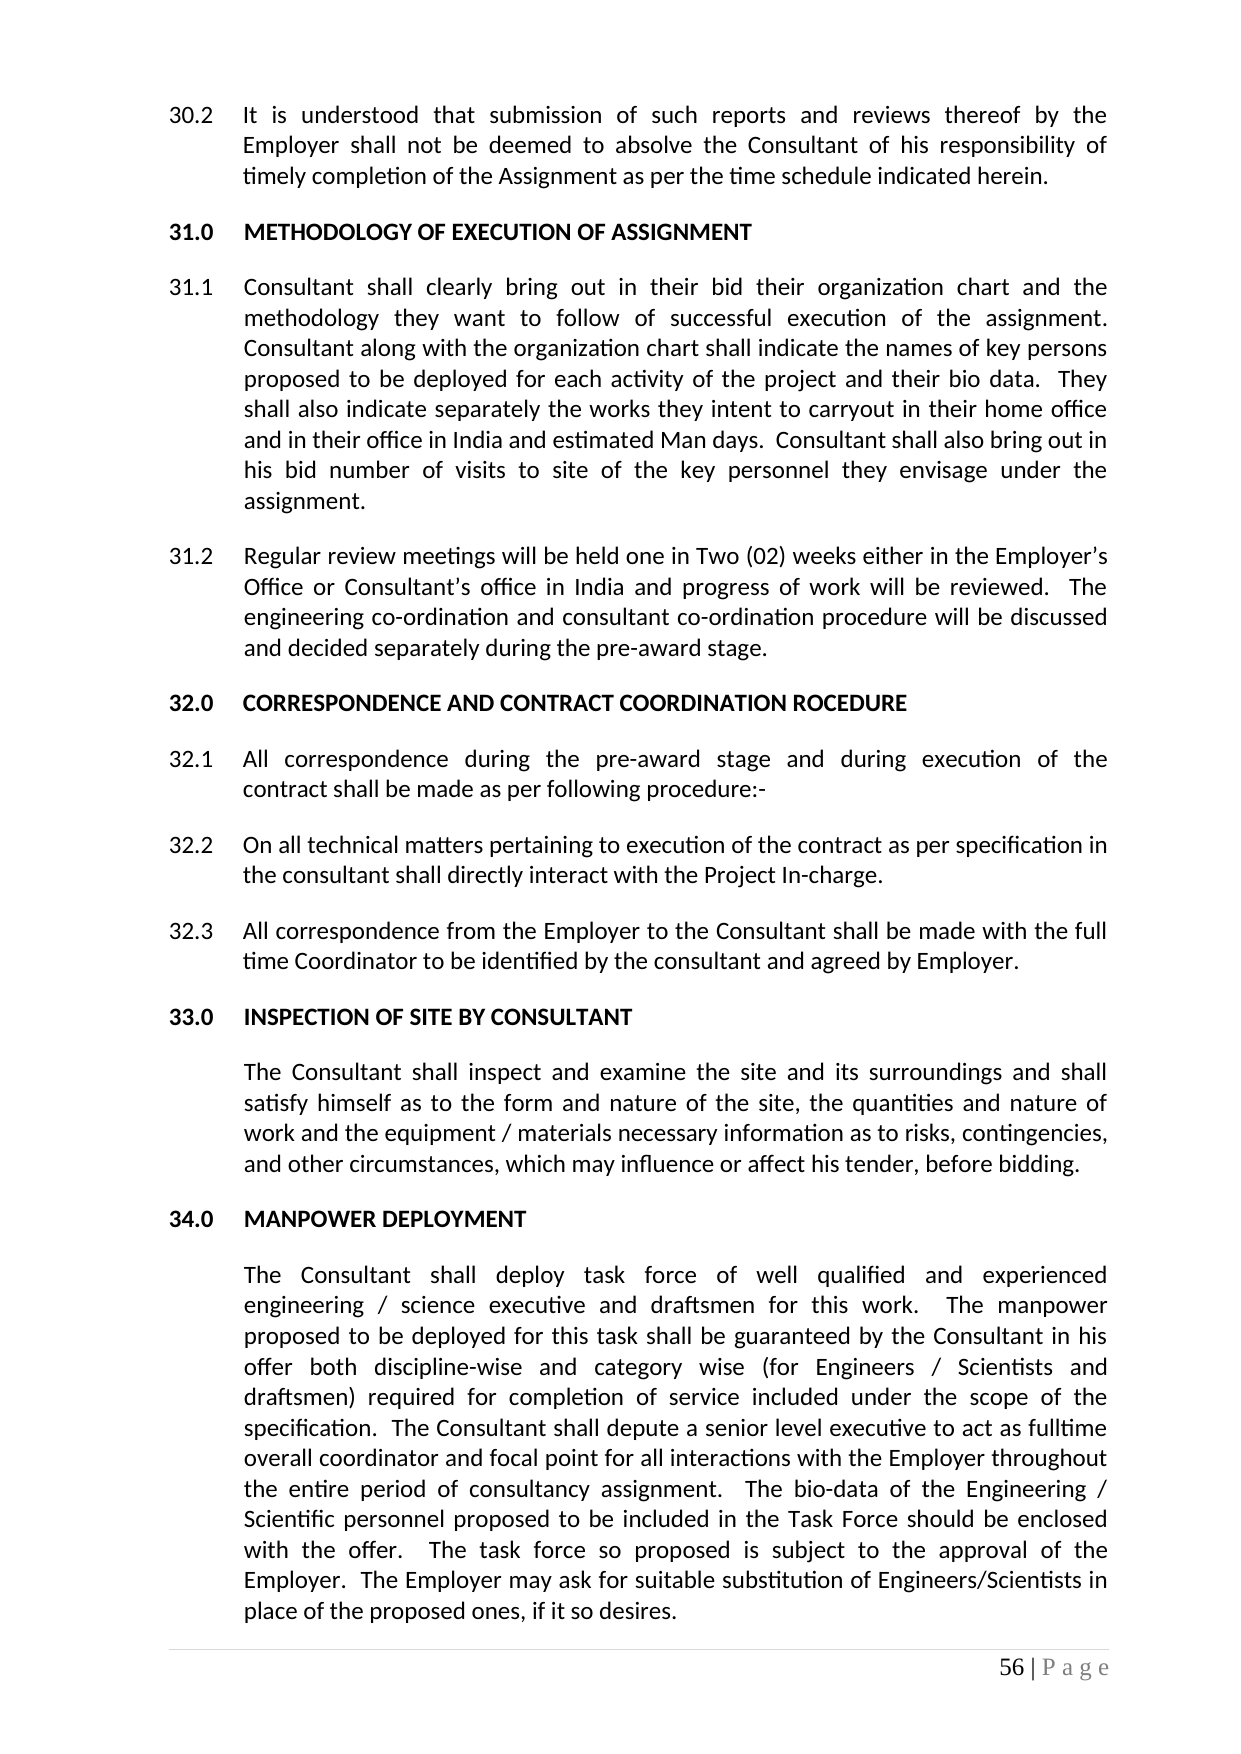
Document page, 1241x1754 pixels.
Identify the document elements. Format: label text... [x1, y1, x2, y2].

list CORRESPONDENCE AND CONTRACT COORDINATION ROCEDURE [169, 687, 1109, 718]
list METHODOLOGY OF EXECUTION OF ASSIGNMENT [169, 216, 1109, 246]
text 31.2 Regular review meetings will be held one in Two (02) weeks either in the Employer’s Office or Consultant’s office in India and progress of work will be reviewed. The engineering co-ordination and consultant co-ordination procedure will be discussed and decided separately during the pre-award stage. [169, 540, 1109, 662]
list On all technical matters pertaining to execution of the contract as per specification in the consultant shall directly interact with the Project In-charge. [169, 829, 1109, 890]
list All correspondence during the pre-award stage and during execution of the contract shall be made as per following procedure:- [169, 743, 1109, 804]
list MANPOWER DEPLOYMENT [169, 1204, 1109, 1234]
text The Consultant shall inspect and examine the site and its surroundings and shall satisfy himself as to the form and nature of the site, the quantities and nature of work and the equipment / materials necessary information as to risks, contingencies, and other circumstances, which may influence or affect his tender, before bidding. [169, 1057, 1109, 1179]
text 31.1 Consultant shall clearly bring out in their bid their organization chart and the methodology they want to follow of successful execution of the assignment. Consultant along with the organization chart shall indicate the names of key persons proposed to be deployed for each activity of the project and their bio data. They shall also indicate separately the works they intent to carryout in their home office and in their office in India and estimated Man days. Consultant shall also bring out in his bid number of visits to site of the key personnel they envisage under the assignment. [169, 271, 1109, 515]
list INSPECTION OF SITE BY CONSULTANT [169, 1001, 1109, 1032]
text The Consultant shall deploy task force of well qualified and experienced engineering / science executive and draftsmen for this work. The manpower proposed to be deployed for this task shall be guaranteed by the Consultant in his offer both discipline-wise and category wise (for Engineers / Scientists and draftsmen) required for completion of service included under the scope of the specification. The Consultant shall depute a senior level executive to act as fulltime overall coordinator and focal point for all interactions with the Employer throughout the entire period of consultancy assignment. The bio-data of the Engineering / Scientific personnel proposed to be included in the Task Force should be enclosed with the offer. The task force so proposed is subject to the approval of the Employer. The Employer may ask for suitable substitution of Engineers/Scientists in place of the proposed ones, if it so desires. [244, 1259, 1109, 1625]
list It is understood that submission of such reports and reviews thereof by the Employer shall not be deemed to absolve the Consultant of his responsibility of timely completion of the Assignment as per the time schedule indicated herein. [169, 99, 1109, 191]
list All correspondence from the Employer to the Consultant shall be made with the full time Coordinator to be identified by the consultant and agreed by Employer. [169, 915, 1109, 976]
